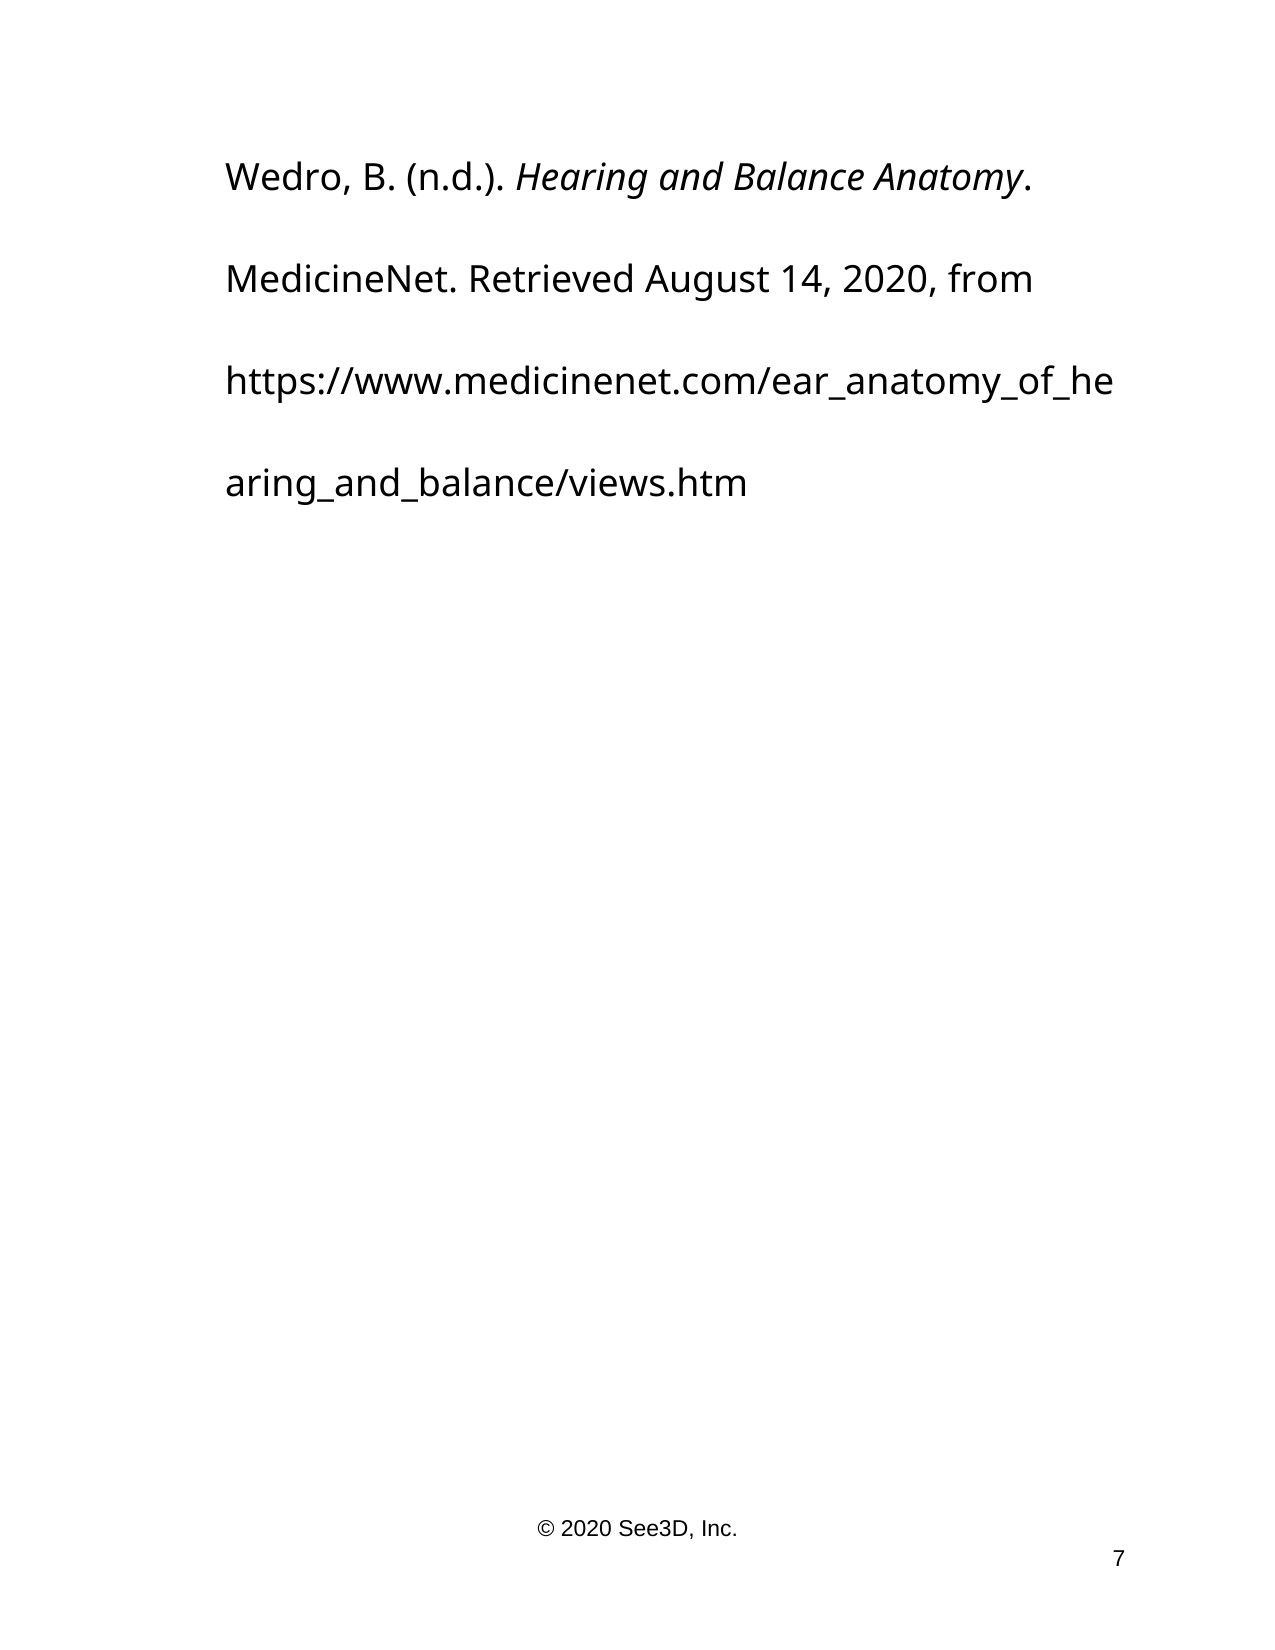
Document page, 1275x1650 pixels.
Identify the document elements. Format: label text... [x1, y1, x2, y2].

text Wedro, B. (n.d.). Hearing and Balance Anatomy. MedicineNet. Retrieved August 14, 2020, from https://www.medicinenet.com/ear_anatomy_of_hearing_and_balance/views.htm [225, 150, 1125, 507]
